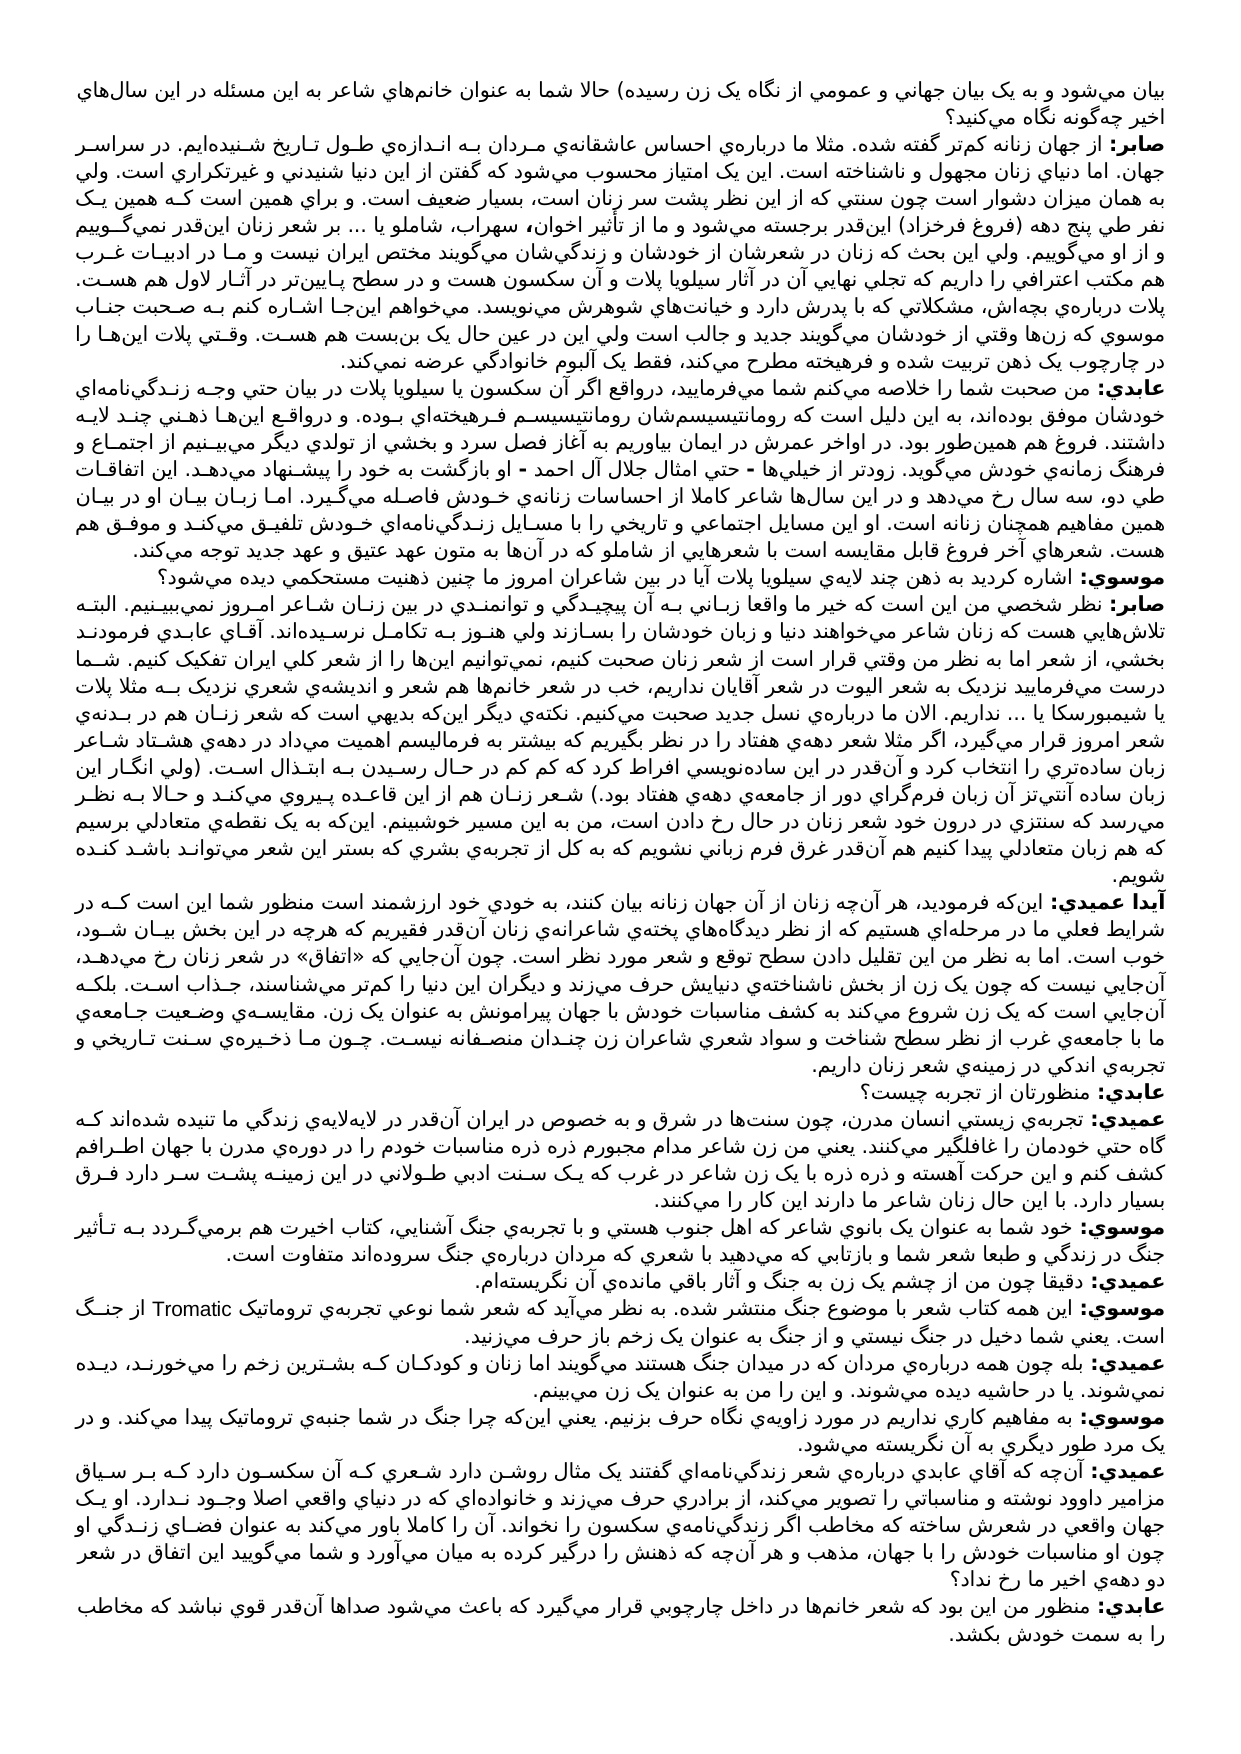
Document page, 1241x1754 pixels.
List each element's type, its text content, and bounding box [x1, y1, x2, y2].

text موسوي: اين همه کتاب شعر با موضوع جنگ منتشر شده. به نظر مي‌آيد که شعر شما نوعي تجربه‌ي تروماتيک Tromatic از جنگ است. يعني شما دخيل در جنگ نيستي و از جنگ به عنوان يک زخم باز حرف مي‌زنيد. [75, 1294, 1165, 1348]
text عميدي: دقيقا چون من از چشم يک زن به جنگ و آثار باقي مانده‌ي آن نگريسته‌ام. [75, 1267, 1165, 1294]
text عميدي: بله چون همه درباره‌ي مردان که در ميدان جنگ هستند مي‌گويند اما زنان و کودکان که بشترين زخم را مي‌خورند، ديده نمي‌شوند. يا در حاشيه ديده مي‌شوند. و اين را من به عنوان يک زن مي‌بينم. [75, 1348, 1165, 1402]
text عابدي: منظورتان از تجربه چيست؟ [75, 1077, 1165, 1104]
text عابدي: من صحبت شما را خلاصه مي‌کنم شما مي‌فرماييد، درواقع اگر آن سکسون يا سيلويا پلات در بيان حتي وجه زندگي‌نامه‌اي خودشان موفق بوده‌اند، به اين دليل است که رومانتيسيسم‌شان رومانتيسيسم فرهيخته‌اي بوده. و درواقع اين‌ها ذهني چند لايه داشتند. فروغ هم همين‌طور بود. در اواخر عمرش در ايمان بياوريم به آغاز فصل سرد و بخشي از تولدي ديگر مي‌بينيم از اجتماع و فرهنگ زمانه‌ي خودش مي‌گويد. زودتر از خيلي‌ها - حتي امثال جلال آل احمد - او بازگشت به خود را پيشنهاد مي‌دهد. اين اتفاقات طي دو، سه سال رخ مي‌دهد و در اين سال‌ها شاعر کاملا از احساسات زنانه‌ي خودش فاصله مي‌گيرد. اما زبان بيان او در بيان همين مفاهيم همچنان زنانه است. او اين مسايل اجتماعي و تاريخي را با مسايل زندگي‌نامه‌اي خودش تلفيق مي‌کند و موفق هم هست. شعرهاي آخر فروغ قابل مقايسه است با شعرهايي از شاملو که در آن‌ها به متون عهد عتيق و عهد جديد توجه مي‌کند. [75, 373, 1165, 562]
text صابر: نظر شخصي من اين است که خير ما واقعا زباني به آن پيچيدگي و توانمندي در بين زنان شاعر امروز نمي‌ببينيم. البته تلاش‌هايي هست که زنان شاعر مي‌خواهند دنيا و زبان خودشان را بسازند ولي هنوز به تکامل نرسيده‌اند. آقاي عابدي فرمودند بخشي، از شعر اما به نظر من وقتي قرار است از شعر زنان صحبت کنيم، نمي‌توانيم اين‌ها را از شعر کلي ايران تفکيک کنيم. شما درست مي‌فرماييد نزديک به شعر اليوت در شعر آقايان نداريم، خب در شعر خانم‌ها هم شعر و انديشه‌ي شعري نزديک به مثلا پلات يا شيمبورسکا يا ... نداريم. الان ما درباره‌ي نسل جديد صحبت مي‌کنيم. نکته‌ي ديگر اين‌که بديهي است که شعر زنان هم در بدنه‌ي شعر امروز قرار مي‌گيرد، اگر مثلا شعر دهه‌‌ي هفتاد را در نظر بگيريم که بيشتر به فرماليسم اهميت مي‌داد در دهه‌ي هشتاد شاعر زبان ساده‌تري را انتخاب کرد و آن‌قدر در اين ساده‌نويسي افراط کرد که کم کم در حال رسيدن به ابتذال است. (ولي انگار اين زبان ساده آنتي‌تز آن زبان فرم‌گراي دور از جامعه‌ي دهه‌ي هفتاد بود.) شعر زنان هم از اين قاعده پيروي مي‌کند و حالا به نظر مي‌رسد که سنتزي در درون خود شعر زنان در حال رخ دادن است، من به اين مسير خوشبينم. اين‌که به يک نقطه‌ي متعادلي برسيم که هم زبان متعادلي پيدا کنيم هم آن‌قدر غرق فرم زباني نشويم که به کل از تجربه‌ي بشري که بستر اين شعر مي‌تواند باشد کنده شويم. [75, 589, 1165, 887]
text موسوي: اشاره کرديد به ذهن چند لايه‌ي سيلويا پلات آيا در بين شاعران امروز ما چنين ذهنيت مستحکمي ديده مي‌شود؟ [75, 562, 1165, 589]
text صابر: از جهان زنانه کم‌تر گفته شده. مثلا ما درباره‌ي احساس عاشقانه‌ي مردان به اندازه‌ي طول تاريخ شنيده‌ايم. در سراسر جهان. اما دنياي زنان مجهول و ناشناخته است. اين يک امتياز محسوب مي‌شود که گفتن از اين دنيا شنيدني و غيرتکراري است. ولي به همان ميزان دشوار است چون سنتي که از اين نظر پشت سر زنان است، بسيار ضعيف است. و براي همين است که همين يک نفر طي پنج دهه (فروغ فرخزاد) اين‌قدر برجسته مي‌شود و ما از تأثير اخوان، سهراب، شاملو يا ... بر شعر زنان اين‌قدر نمي‌گوييم و از او مي‌گوييم. ولي اين بحث که زنان در شعرشان از خودشان و زندگي‌شان مي‌گويند مختص ايران نيست و ما در ادبيات غرب هم مکتب اعترافي را داريم که تجلي نهايي آن در آثار سيلويا پلات و آن سکسون هست و در سطح پايين‌تر در آثار لاول هم هست. پلات درباره‌ي بچه‌اش، مشکلاتي که با پدرش دارد و خيانت‌هاي شوهرش مي‌نويسد. مي‌خواهم اين‌جا اشاره کنم به صحبت جناب موسوي که زن‌ها وقتي از خودشان مي‌گويند جديد و جالب است ولي اين در عين حال يک بن‌بست هم هست. وقتي پلات اين‌ها را در چارچوب يک ذهن تربيت شده و فرهيخته مطرح مي‌کند، فقط يک آلبوم خانوادگي عرضه نمي‌کند. [75, 129, 1165, 373]
text عميدي: تجربه‌ي زيستي انسان مدرن، چون سنت‌ها در شرق و به خصوص در ايران آن‌قدر در لايه‌لايه‌ي زندگي ما تنيده شده‌اند که گاه حتي خودمان را غافلگير مي‌کنند. يعني من زن شاعر مدام مجبورم ذره ذره مناسبات خودم را در دوره‌ي مدرن با جهان اطرافم کشف کنم و اين حرکت آهسته و ذره ذره با يک زن شاعر در غرب که يک سنت ادبي طولاني در اين زمينه پشت سر دارد فرق بسيار دارد. با اين حال زنان شاعر ما دارند اين کار را مي‌کنند. [75, 1104, 1165, 1212]
text عميدي: آن‌چه که آقاي عابدي درباره‌ي شعر زندگي‌نامه‌اي گفتند يک مثال روشن دارد شعري که آن سکسون دارد که بر سياق مزامير داوود نوشته و مناسباتي را تصوير مي‌کند، از برادري حرف مي‌زند و خانواده‌اي که در دنياي واقعي اصلا وجود ندارد. او يک جهان واقعي در شعرش ساخته که مخاطب اگر زندگي‌نامه‌ي سکسون را نخواند. آن را کاملا باور مي‌کند به عنوان فضاي زندگي او چون او مناسبات خودش را با جهان، مذهب و هر آن‌چه که ذهنش را درگير کرده به ميان مي‌آورد و شما مي‌گوييد اين اتفاق در شعر دو دهه‌ي اخير ما رخ نداد؟ [75, 1456, 1165, 1592]
text موسوي: به مفاهيم کاري نداريم در مورد زاويه‌ي نگاه حرف بزنيم. يعني اين‌که چرا جنگ در شما جنبه‌ي تروماتيک پيدا مي‌کند. و در يک مرد طور ديگري به آن نگريسته مي‌شود. [75, 1402, 1165, 1456]
text موسوي: خود شما به عنوان يک بانوي شاعر که اهل جنوب هستي و با تجربه‌ي جنگ آشنايي، کتاب اخيرت هم برمي‌گردد به تأثير جنگ در زندگي و طبعا شعر شما و بازتابي که مي‌دهيد با شعري که مردان درباره‌ي جنگ سروده‌اند متفاوت است. [75, 1212, 1165, 1267]
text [75, 75, 1165, 129]
text عابدي: منظور من اين بود که شعر خانم‌ها در داخل چارچوبي قرار مي‌گيرد که باعث مي‌شود صداها آن‌قدر قوي نباشد که مخاطب را به سمت خودش بکشد. [75, 1592, 1165, 1646]
text آيدا عميدي: اين‌که فرموديد، هر آن‌چه زنان از آن جهان زنانه بيان کنند، به خودي خود ارزشمند است منظور شما اين است که در شرايط فعلي ما در مرحله‌اي هستيم که از نظر ديدگاه‌هاي پخته‌ي شاعرانه‌ي زنان آن‌قدر فقيريم که هرچه در اين بخش بيان شود، خوب است. اما به نظر من اين تقليل دادن سطح توقع و شعر مورد نظر است. چون آن‌جايي که «اتفاق» در شعر زنان رخ مي‌دهد، آن‌جايي نيست که چون يک زن از بخش ناشناخته‌ي دنيايش حرف مي‌زند و ديگران اين دنيا را کم‌تر مي‌شناسند، جذاب است. بلکه آن‌جايي است که يک زن شروع مي‌کند به کشف مناسبات خودش با جهان پيرامونش به عنوان يک زن. مقايسه‌ي وضعيت جامعه‌ي ما با جامعه‌ي غرب از نظر سطح شناخت و سواد شعري شاعران زن چندان منصفانه نيست. چون ما ذخيره‌ي سنت تاريخي و تجربه‌ي اندکي در زمينه‌ي شعر زنان داريم. [75, 887, 1165, 1077]
